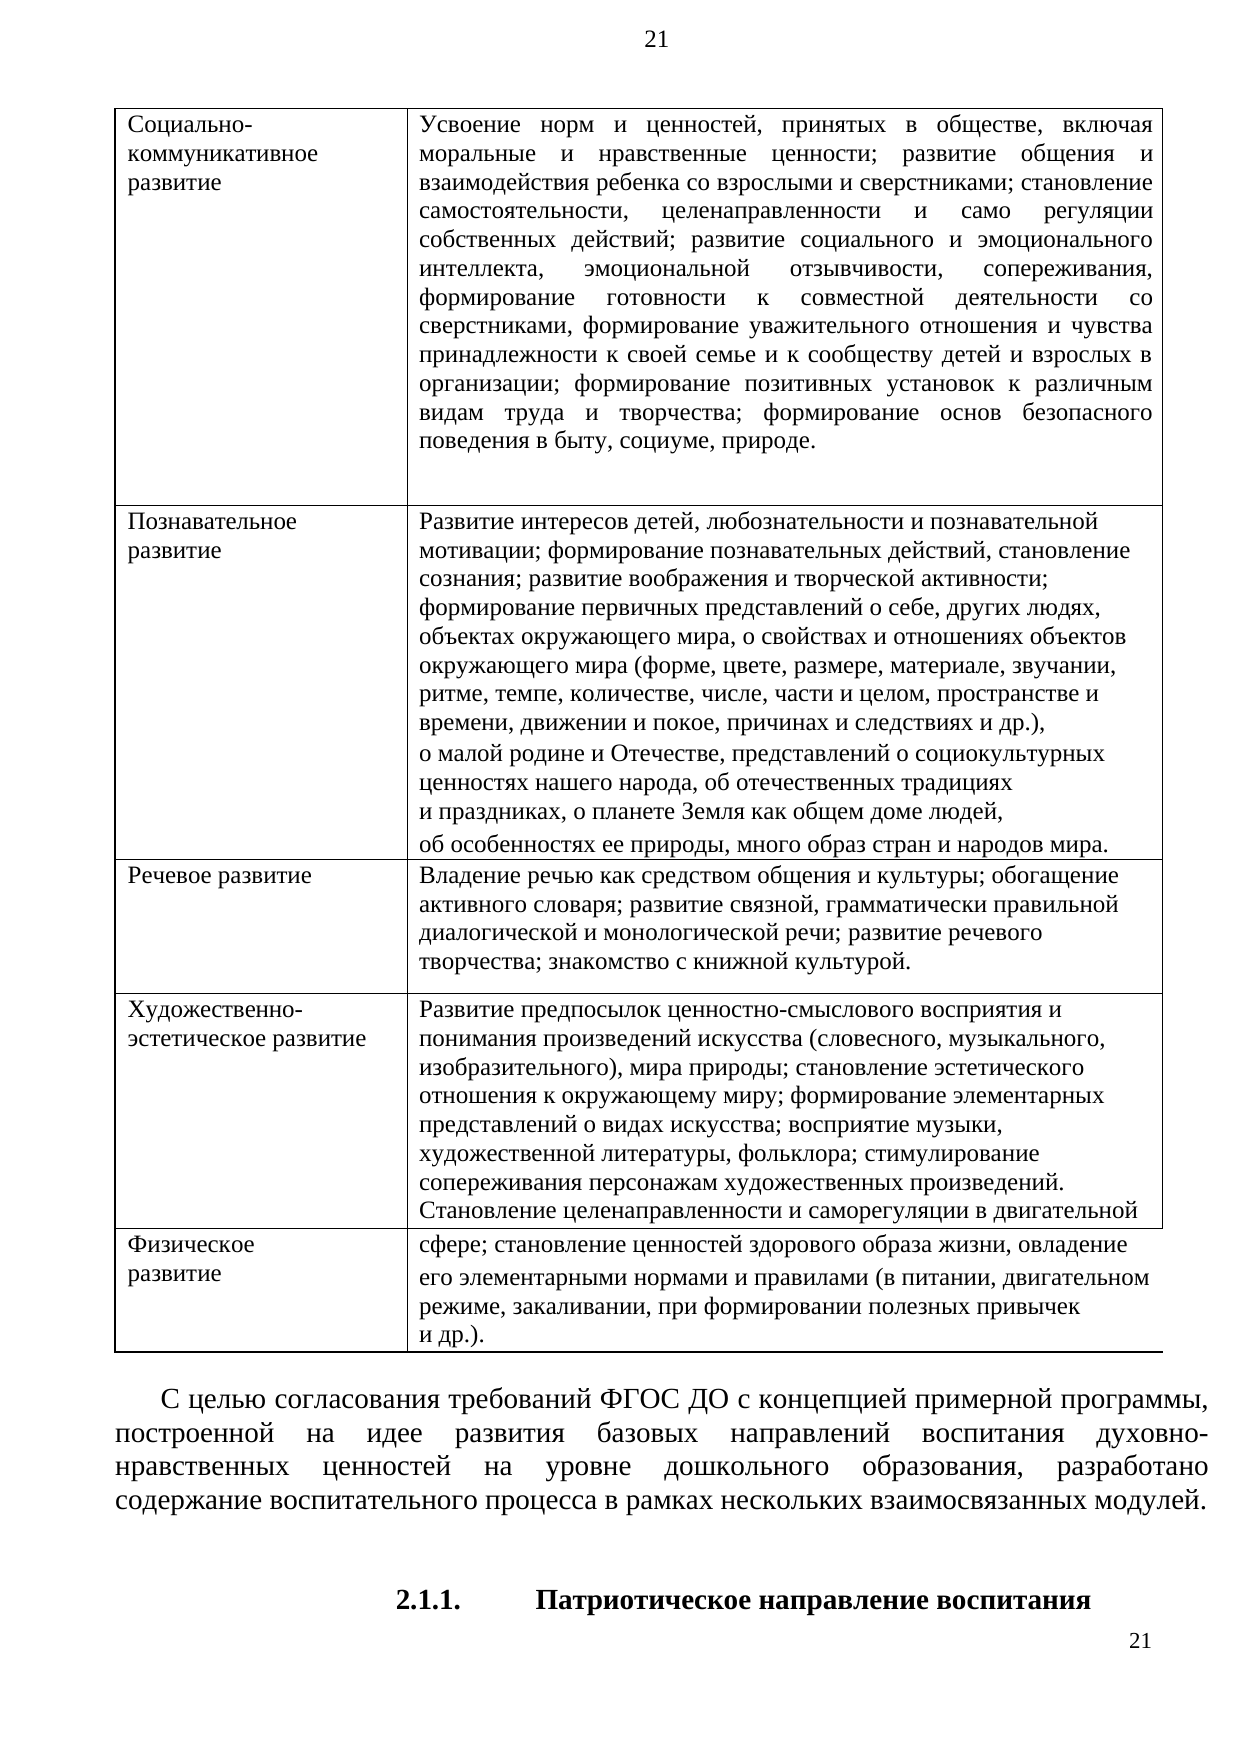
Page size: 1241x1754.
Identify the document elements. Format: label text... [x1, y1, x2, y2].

table_cell Усвоение норм и ценностей, принятых в обществе, включая моральные и нравственные ценности; развитие общения и взаимодействия ребенка со взрослыми и сверстниками; становление самостоятельности, целенаправленности и само регуляции собственных действий; развитие социального и эмоционального интеллекта, эмоциональной отзывчивости, сопереживания, формирование готовности к совместной деятельности со сверстниками, формирование уважительного отношения и чувства принадлежности к своей семье и к сообществу детей и взрослых в организации; формирование позитивных установок к различным видам труда и творчества; формирование основ безопасного поведения в быту, социуме, природе. [408, 109, 1162, 505]
table_cell сфере; становление ценностей здорового образа жизни, овладение его элементарными нормами и правилами (в питании, двигательном режиме, закаливании, при формировании полезных привычек и др.). [408, 1229, 1162, 1351]
text С целью согласования требований ФГОС ДО с концепцией примерной программы, построенной на идее развития базовых направлений воспитания духовно-нравственных ценностей на уровне дошкольного образования, разработано содержание воспитательного процесса в рамках нескольких взаимосвязанных модулей. [115, 1381, 1210, 1515]
table_cell Социально-коммуникативное развитие [116, 109, 407, 505]
table_cell Художественно-эстетическое развитие [116, 994, 407, 1228]
table_cell Владение речью как средством общения и культуры; обогащение активного словаря; развитие связной, грамматически правильной диалогической и монологической речи; развитие речевого творчества; знакомство с книжной культурой. [408, 860, 1162, 993]
table_cell Речевое развитие [116, 860, 407, 993]
table_cell Познавательное развитие [116, 506, 407, 859]
table_cell Развитие интересов детей, любознательности и познавательной мотивации; формирование познавательных действий, становление сознания; развитие воображения и творческой активности; формирование первичных представлений о себе, других людях, объектах окружающего мира, о свойствах и отношениях объектов окружающего мира (форме, цвете, размере, материале, звучании, ритме, темпе, количестве, числе, части и целом, пространстве и времени, движении и покое, причинах и следствиях и др.), о малой родине и Отечестве, представлений о социокультурных ценностях нашего народа, об отечественных традициях и праздниках, о планете Земля как общем доме людей, об особенностях ее природы, много образ стран и народов мира. [408, 506, 1162, 859]
table_cell Развитие предпосылок ценностно-смыслового восприятия и понимания произведений искусства (словесного, музыкального, изобразительного), мира природы; становление эстетического отношения к окружающему миру; формирование элементарных представлений о видах искусства; восприятие музыки, художественной литературы, фольклора; стимулирование сопереживания персонажам художественных произведений. Становление целенаправленности и саморегуляции в двигательной [408, 994, 1162, 1228]
table_cell Физическое развитие [116, 1229, 407, 1351]
subtitle Патриотическое направление воспитания [115, 1582, 1210, 1616]
